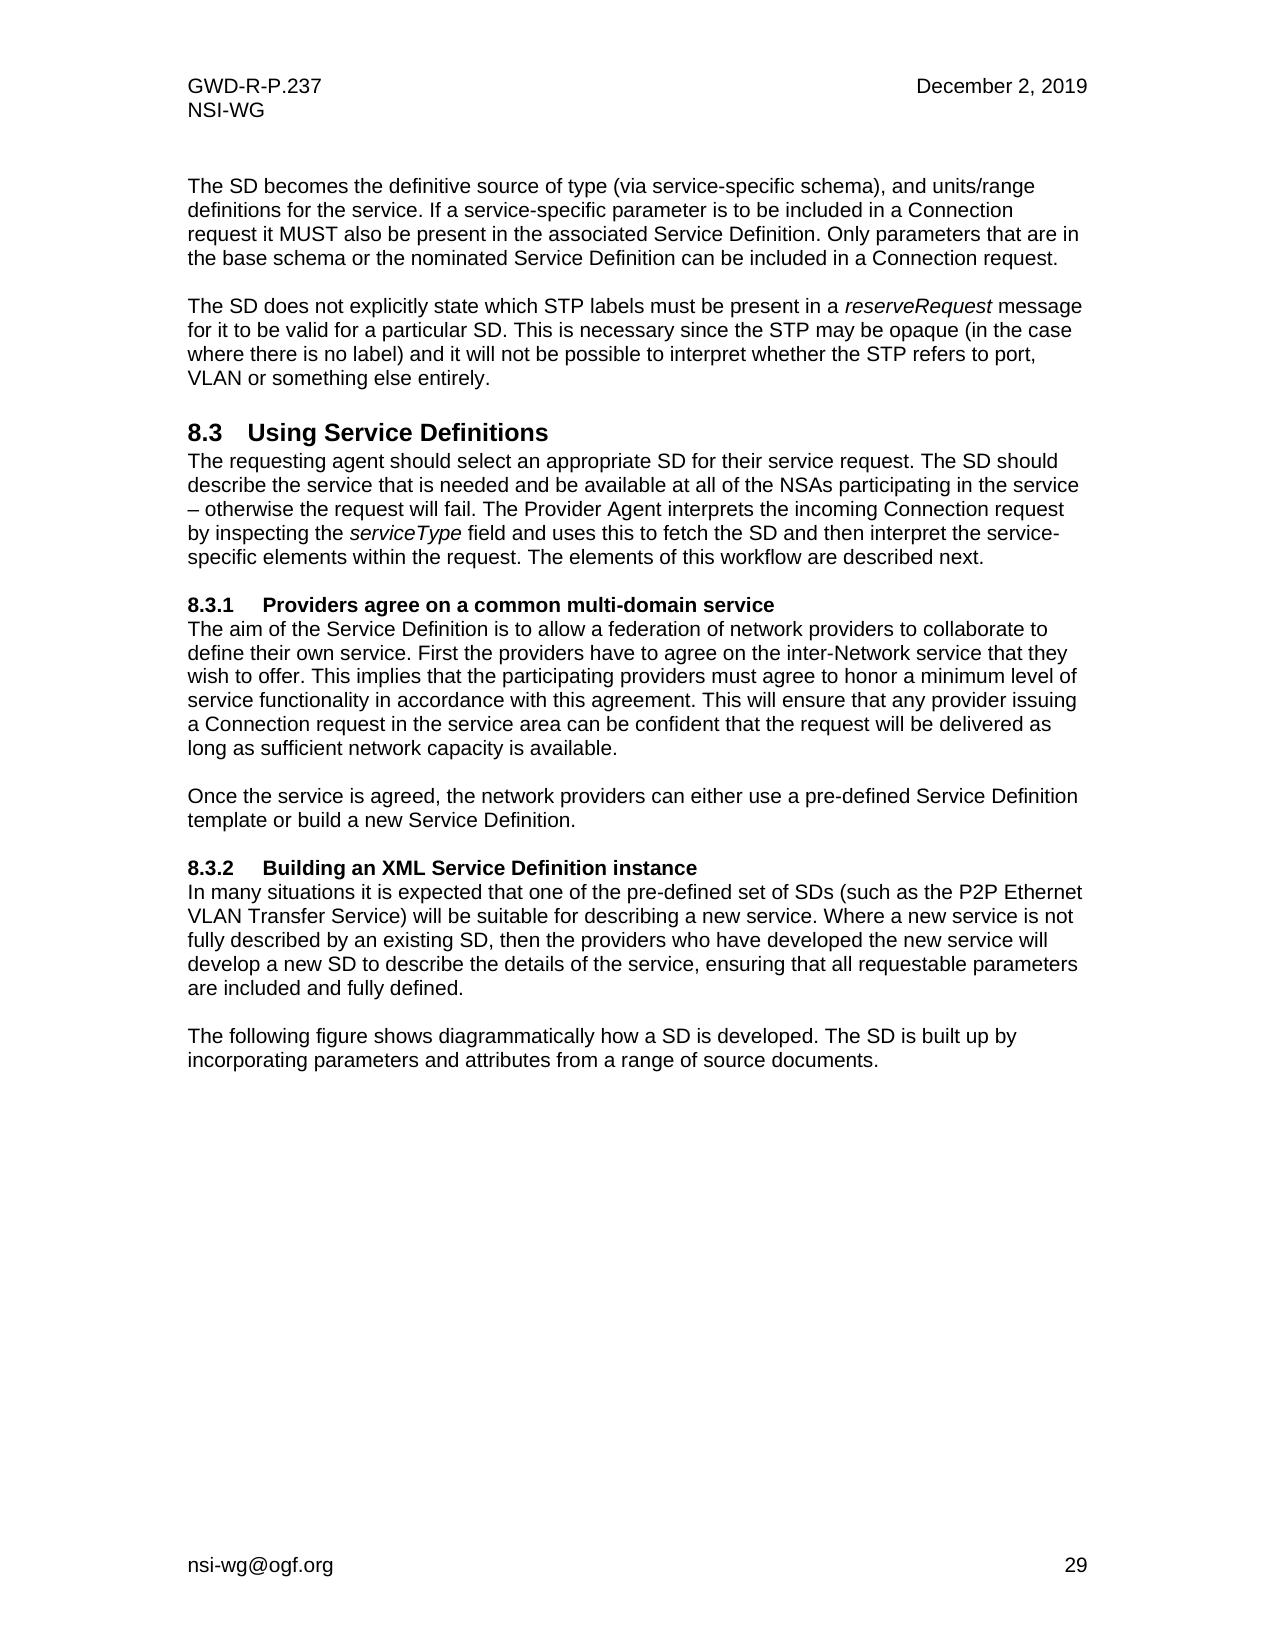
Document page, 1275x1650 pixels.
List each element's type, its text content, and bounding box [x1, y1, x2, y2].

subtitle Providers agree on a common multi-domain service [187, 592, 1087, 616]
subtitle Using Service Definitions [187, 418, 1087, 446]
text The requesting agent should select an appropriate SD for their service request. The SD should describe the service that is needed and be available at all of the NSAs participating in the service – otherwise the request will fail. The Provider Agent interprets the incoming Connection request by inspecting the serviceType field and uses this to fetch the SD and then interpret the service-specific elements within the request. The elements of this workflow are described next. [187, 449, 1087, 568]
text Once the service is agreed, the network providers can either use a pre-defined Service Definition template or build a new Service Definition. [187, 784, 1087, 832]
text In many situations it is expected that one of the pre-defined set of SDs (such as the P2P Ethernet VLAN Transfer Service) will be suitable for describing a new service. Where a new service is not fully described by an existing SD, then the providers who have developed the new service will develop a new SD to describe the details of the service, ensuring that all requestable parameters are included and fully defined. [187, 880, 1087, 1000]
text The aim of the Service Definition is to allow a federation of network providers to collaborate to define their own service. First the providers have to agree on the inter-Network service that they wish to offer. This implies that the participating providers must agree to honor a minimum level of service functionality in accordance with this agreement. This will ensure that any provider issuing a Connection request in the service area can be confident that the request will be delivered as long as sufficient network capacity is available. [187, 616, 1087, 760]
text The SD does not explicitly state which STP labels must be present in a reserveRequest message for it to be valid for a particular SD. This is necessary since the STP may be opaque (in the case where there is no label) and it will not be possible to interpret whether the STP refers to port, VLAN or something else entirely. [187, 294, 1087, 389]
text The SD becomes the definitive source of type (via service-specific schema), and units/range definitions for the service. If a service-specific parameter is to be included in a Connection request it MUST also be present in the associated Service Definition. Only parameters that are in the base schema or the nominated Service Definition can be included in a Connection request. [187, 174, 1087, 270]
subtitle Building an XML Service Definition instance [187, 856, 1087, 880]
text The following figure shows diagrammatically how a SD is developed. The SD is built up by incorporating parameters and attributes from a range of source documents. [187, 1024, 1087, 1072]
